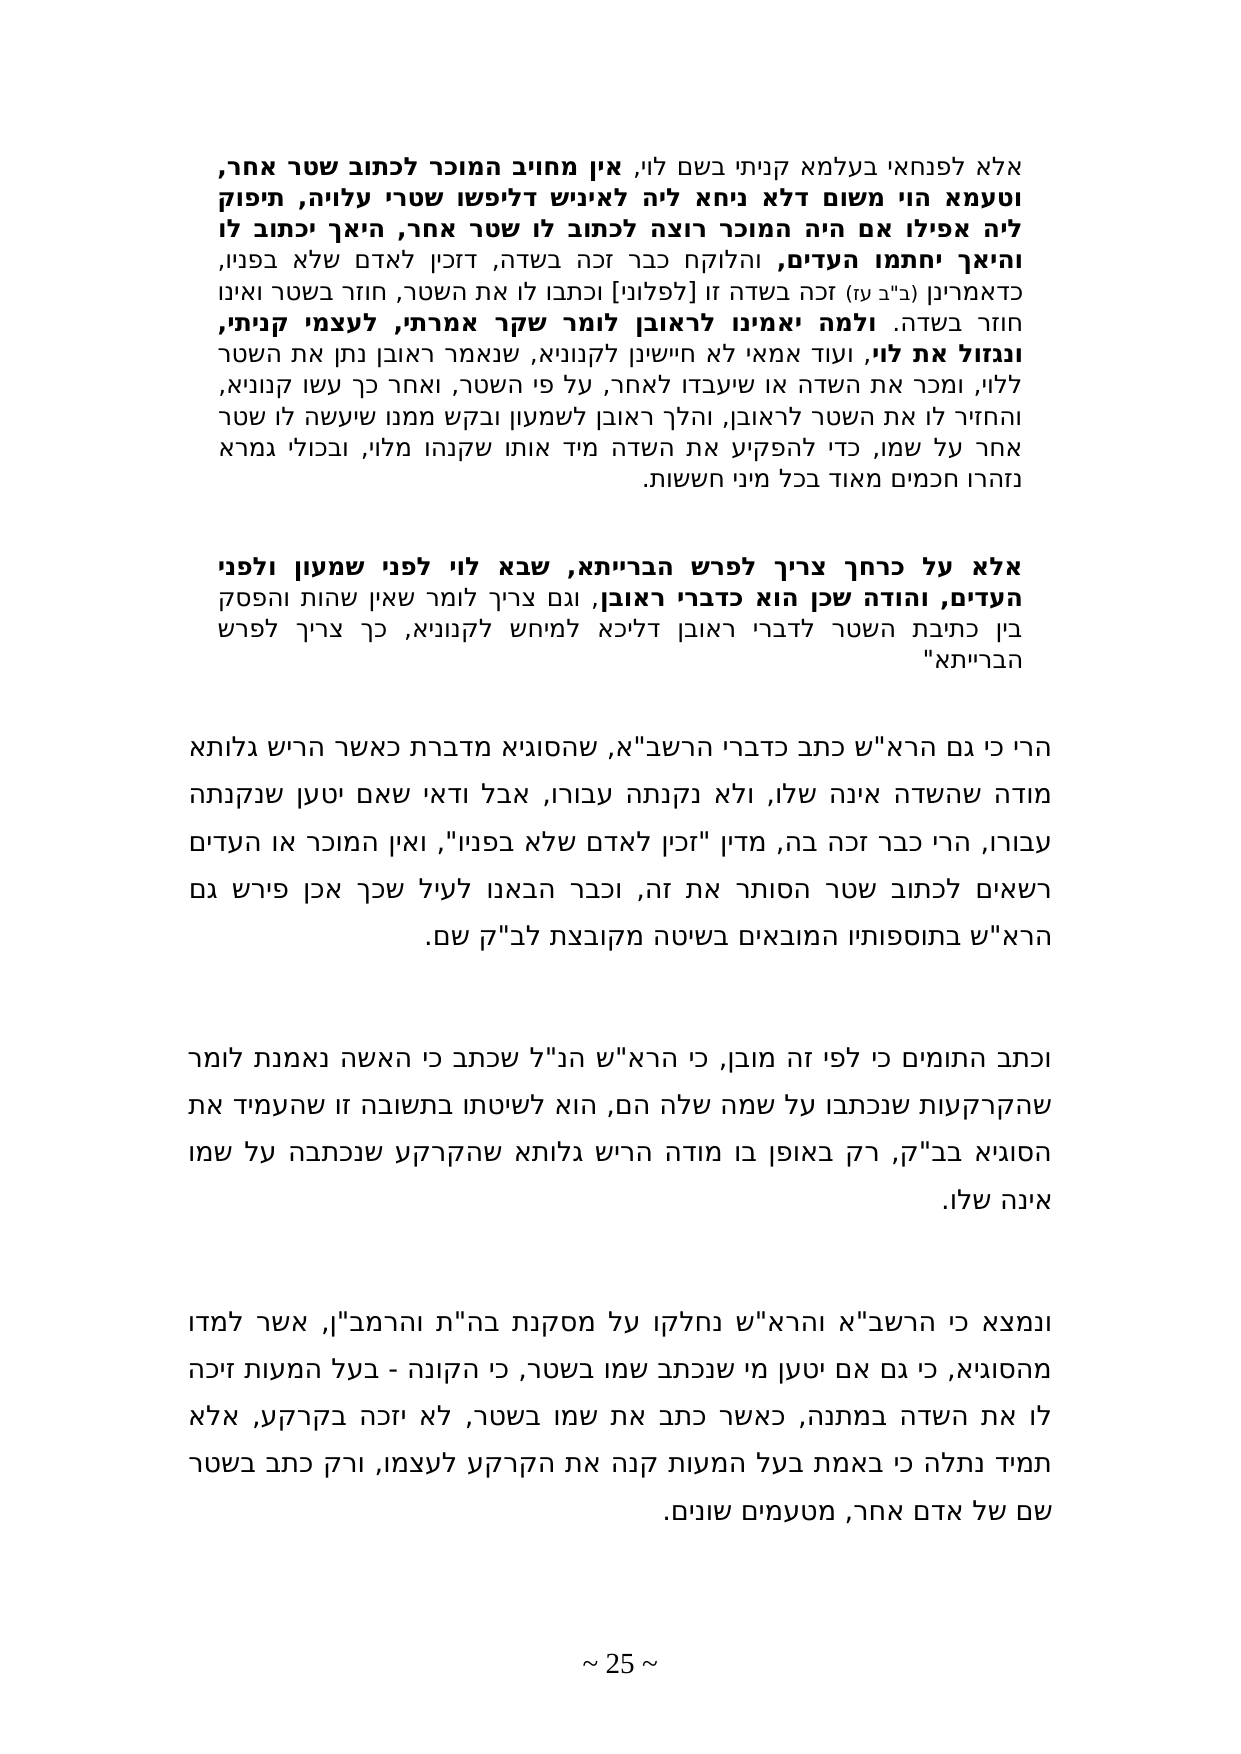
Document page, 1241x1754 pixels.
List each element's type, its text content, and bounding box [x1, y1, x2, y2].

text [217, 150, 1023, 494]
text אלא על כרחך צריך לפרש הברייתא, שבא לוי לפני שמעון ולפני העדים, והודה שכן הוא כדברי ראובן, וגם צריך לומר שאין שהות והפסק בין כתיבת השטר לדברי ראובן דליכא למיחש לקנוניא, כך צריך לפרש הברייתא" [217, 550, 1023, 675]
text הרי כי גם הרא"ש כתב כדברי הרשב"א, שהסוגיא מדברת כאשר הריש גלותא מודה שהשדה אינה שלו, ולא נקנתה עבורו, אבל ודאי שאם יטען שנקנתה עבורו, הרי כבר זכה בה, מדין "זכין לאדם שלא בפניו", ואין המוכר או העדים רשאים לכתוב שטר הסותר את זה, וכבר הבאנו לעיל שכך אכן פירש גם הרא"ש בתוספותיו המובאים בשיטה מקובצת לב"ק שם. [187, 731, 1053, 952]
text ונמצא כי הרשב"א והרא"ש נחלקו על מסקנת בה"ת והרמב"ן, אשר למדו מהסוגיא, כי גם אם יטען מי שנכתב שמו בשטר, כי הקונה - בעל המעות זיכה לו את השדה במתנה, כאשר כתב את שמו בשטר, לא יזכה בקרקע, אלא תמיד נתלה כי באמת בעל המעות קנה את הקרקע לעצמו, ורק כתב בשטר שם של אדם אחר, מטעמים שונים. [187, 1306, 1053, 1527]
text וכתב התומים כי לפי זה מובן, כי הרא"ש הנ"ל שכתב כי האשה נאמנת לומר שהקרקעות שנכתבו על שמה שלה הם, הוא לשיטתו בתשובה זו שהעמיד את הסוגיא בב"ק, רק באופן בו מודה הריש גלותא שהקרקע שנכתבה על שמו אינה שלו. [187, 1042, 1053, 1216]
